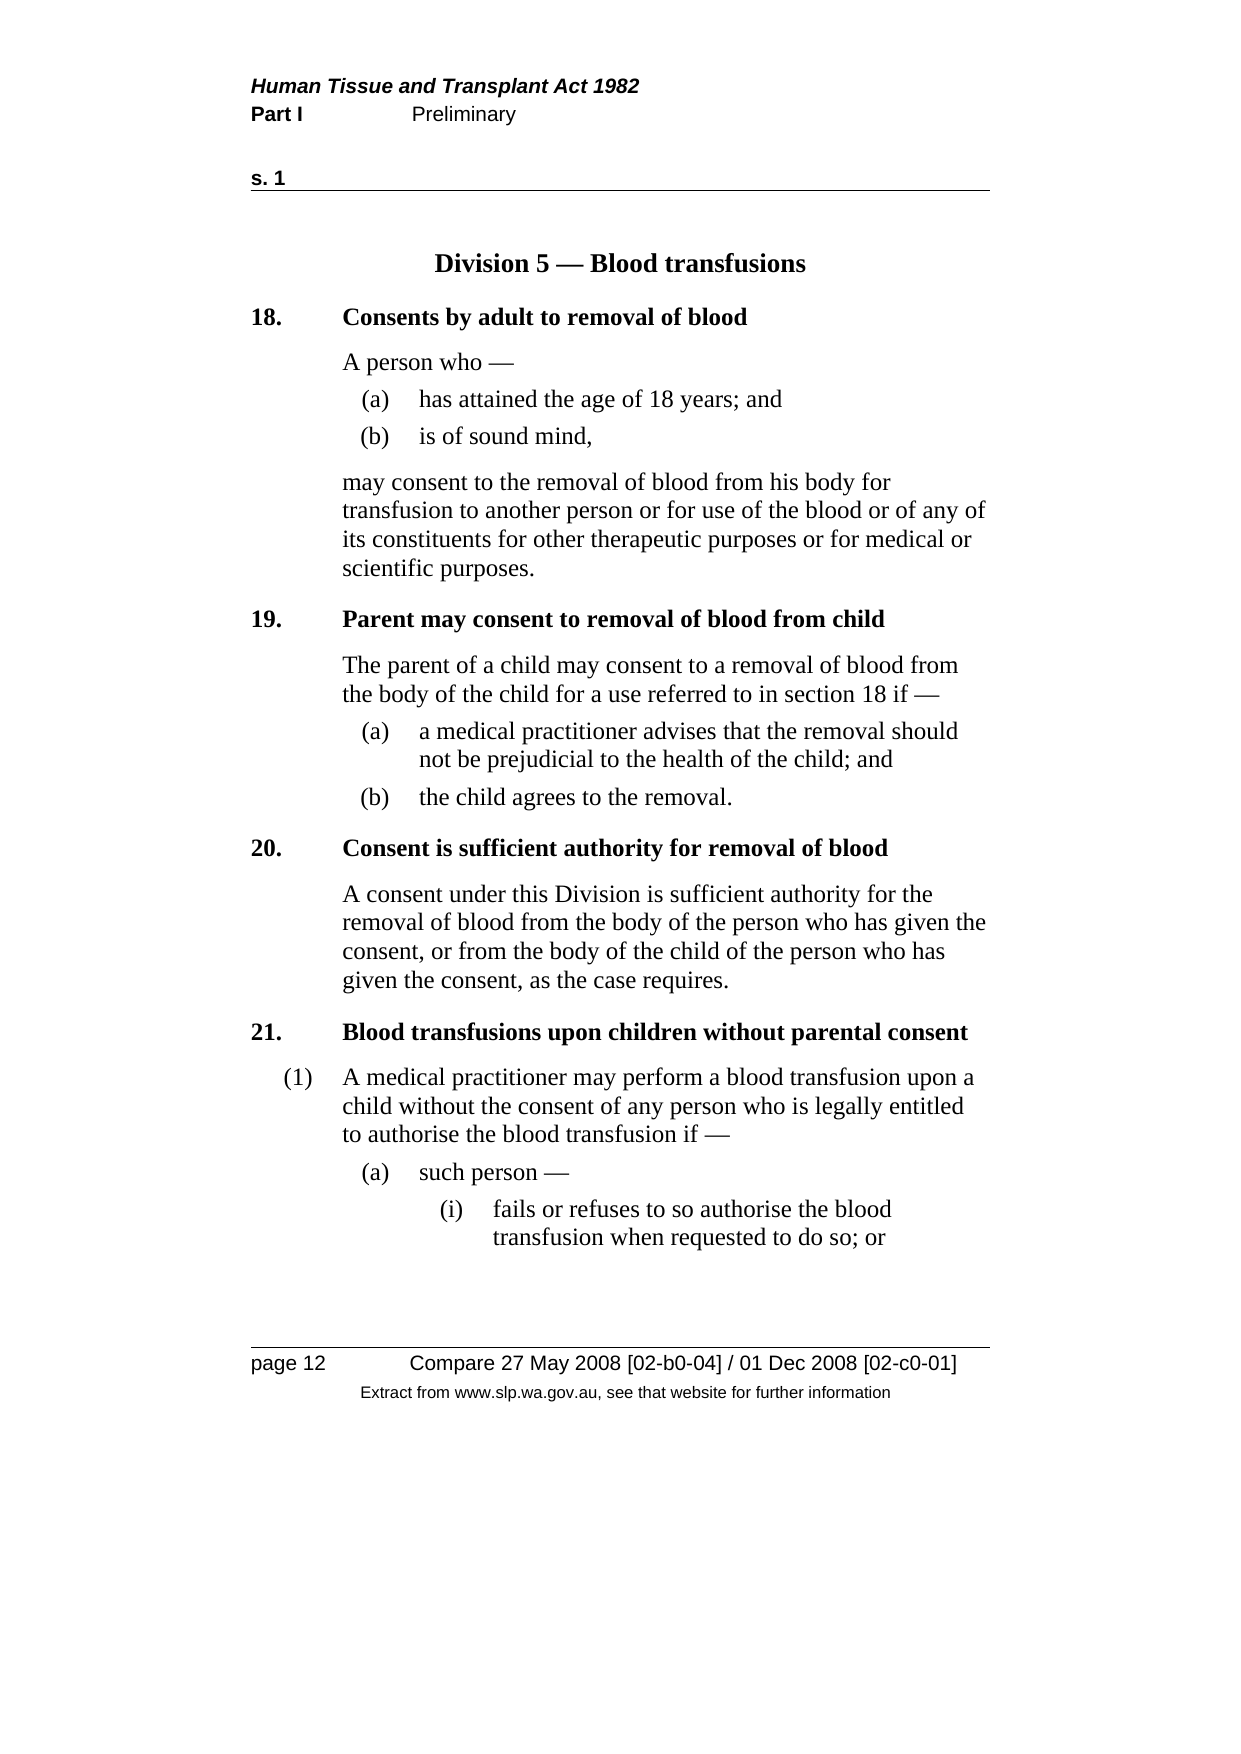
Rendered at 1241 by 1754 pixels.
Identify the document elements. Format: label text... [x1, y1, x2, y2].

text may consent to the removal of blood from his body for transfusion to another person or for use of the blood or of any of its constituents for other therapeutic purposes or for medical or scientific purposes. [251, 467, 990, 582]
text A consent under this Division is sufficient authority for the removal of blood from the body of the person who has given the consent, or from the body of the child of the person who has given the consent, as the case requires. [251, 879, 990, 994]
subtitle 21. Blood transfusions upon children without parental consent [251, 1017, 990, 1045]
subtitle 20. Consent is sufficient authority for removal of blood [251, 833, 990, 862]
subtitle 19. Parent may consent to removal of blood from child [251, 604, 990, 633]
text The parent of a child may consent to a removal of blood from the body of the child for a use referred to in section 18 if — [251, 650, 990, 707]
subtitle 18. Consents by adult to removal of blood [251, 302, 990, 330]
subtitle Division 5 — Blood transfusions [251, 247, 990, 279]
text (a) such person — [251, 1157, 990, 1185]
text A person who — [251, 347, 990, 376]
text (i) fails or refuses to so authorise the blood transfusion when requested to do so; or [251, 1194, 990, 1251]
text (b) is of sound mind, [251, 421, 990, 450]
text (1) A medical practitioner may perform a blood transfusion upon a child without the consent of any person who is legally entitled to authorise the blood transfusion if — [251, 1062, 990, 1148]
text (a) has attained the age of 18 years; and [251, 384, 990, 413]
text (b) the child agrees to the removal. [251, 782, 990, 810]
text (a) a medical practitioner advises that the removal should not be prejudicial to the health of the child; and [251, 716, 990, 773]
